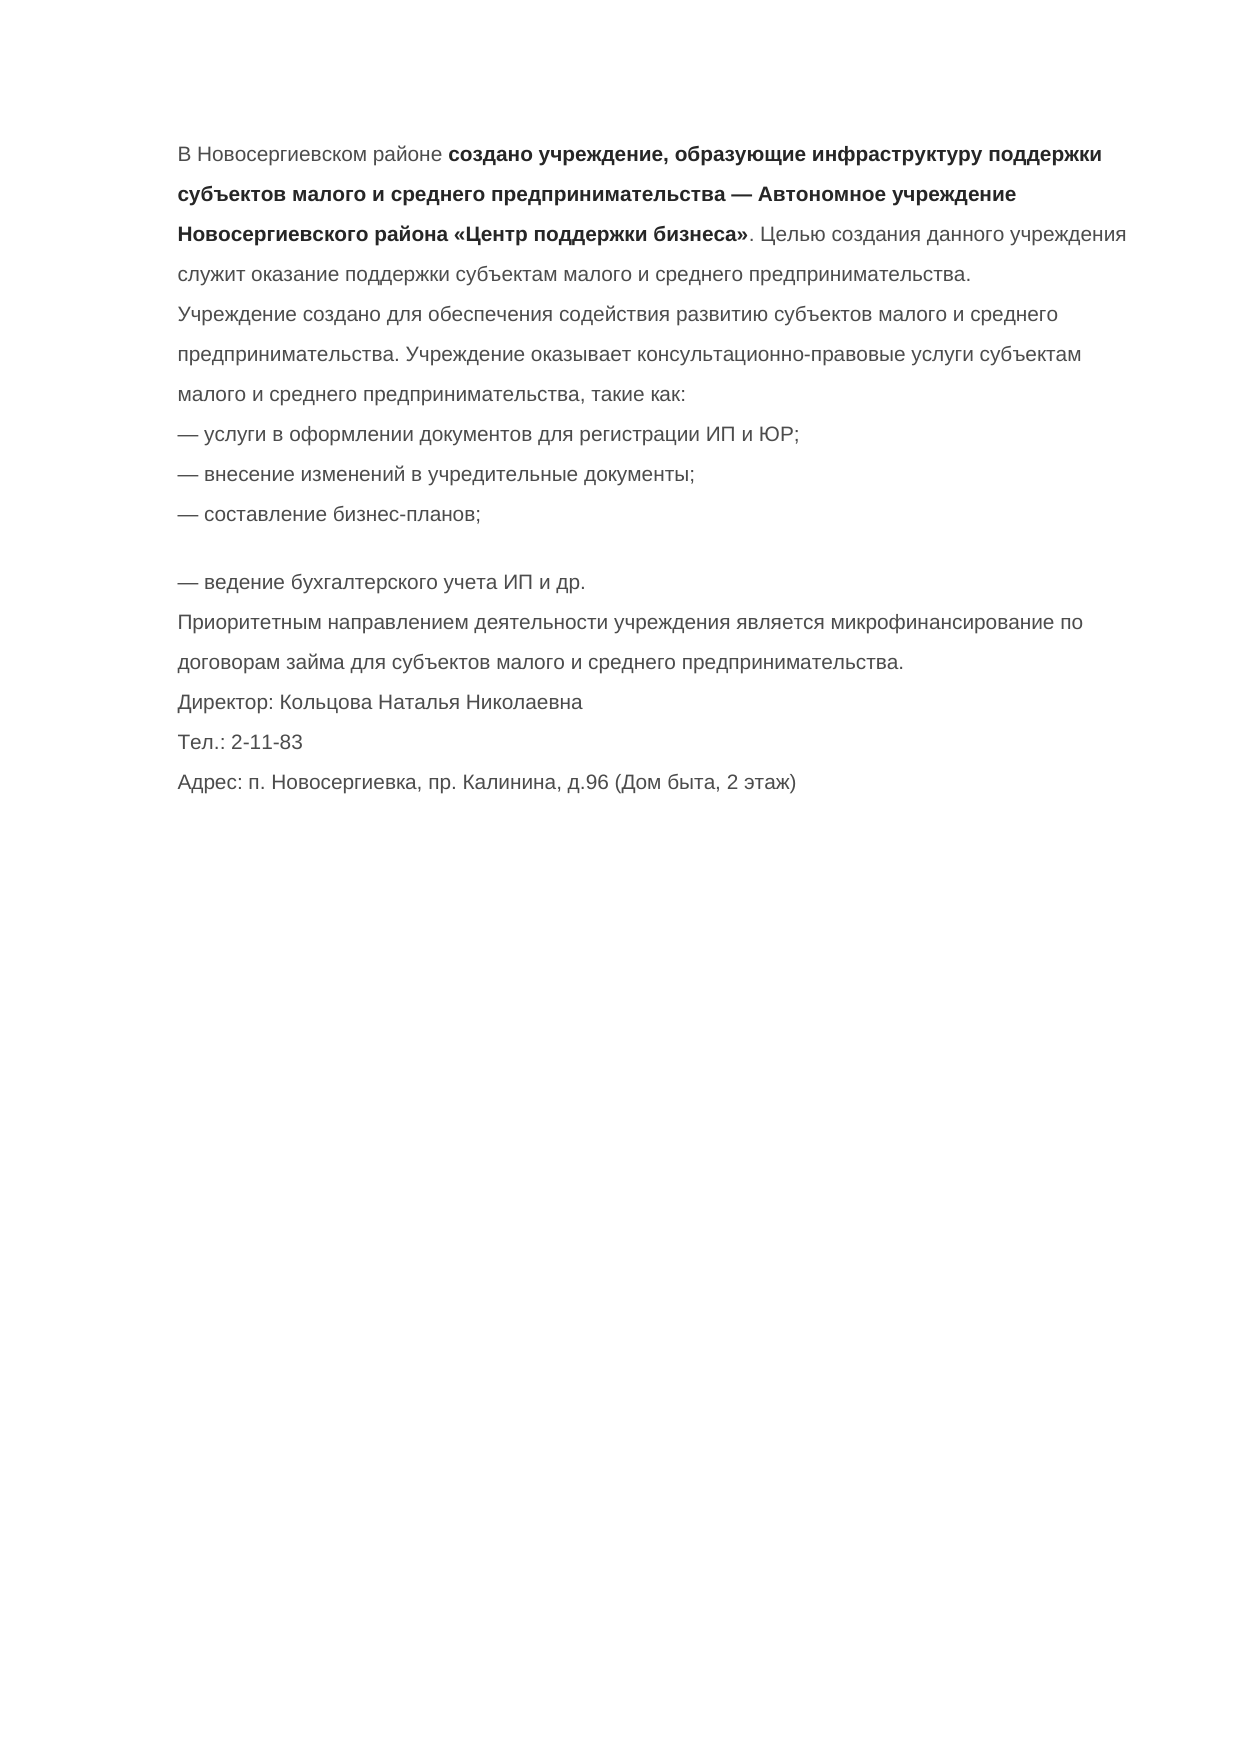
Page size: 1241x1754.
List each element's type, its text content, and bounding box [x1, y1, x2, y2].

text В Новосергиевском районе создано учреждение, образующие инфраструктуру поддержки субъектов малого и среднего предпринимательства — Автономное учреждение Новосергиевского района «Центр поддержки бизнеса». Целью создания данного учреждения служит оказание поддержки субъектам малого и среднего предпринимательства. Учреждение создано для обеспечения содействия развитию субъектов малого и среднего предпринимательства. Учреждение оказывает консультационно-правовые услуги субъектам малого и среднего предпринимательства, такие как: — услуги в оформлении документов для регистрации ИП и ЮР; — внесение изменений в учредительные документы; — составление бизнес-планов; [177, 126, 1152, 526]
text — ведение бухгалтерского учета ИП и др. Приоритетным направлением деятельности учреждения является микрофинансирование по договорам займа для субъектов малого и среднего предпринимательства. Директор: Кольцова Наталья Николаевна Тел.: 2-11-83 Адрес: п. Новосергиевка, пр. Калинина, д.96 (Дом быта, 2 этаж) [177, 554, 1152, 794]
